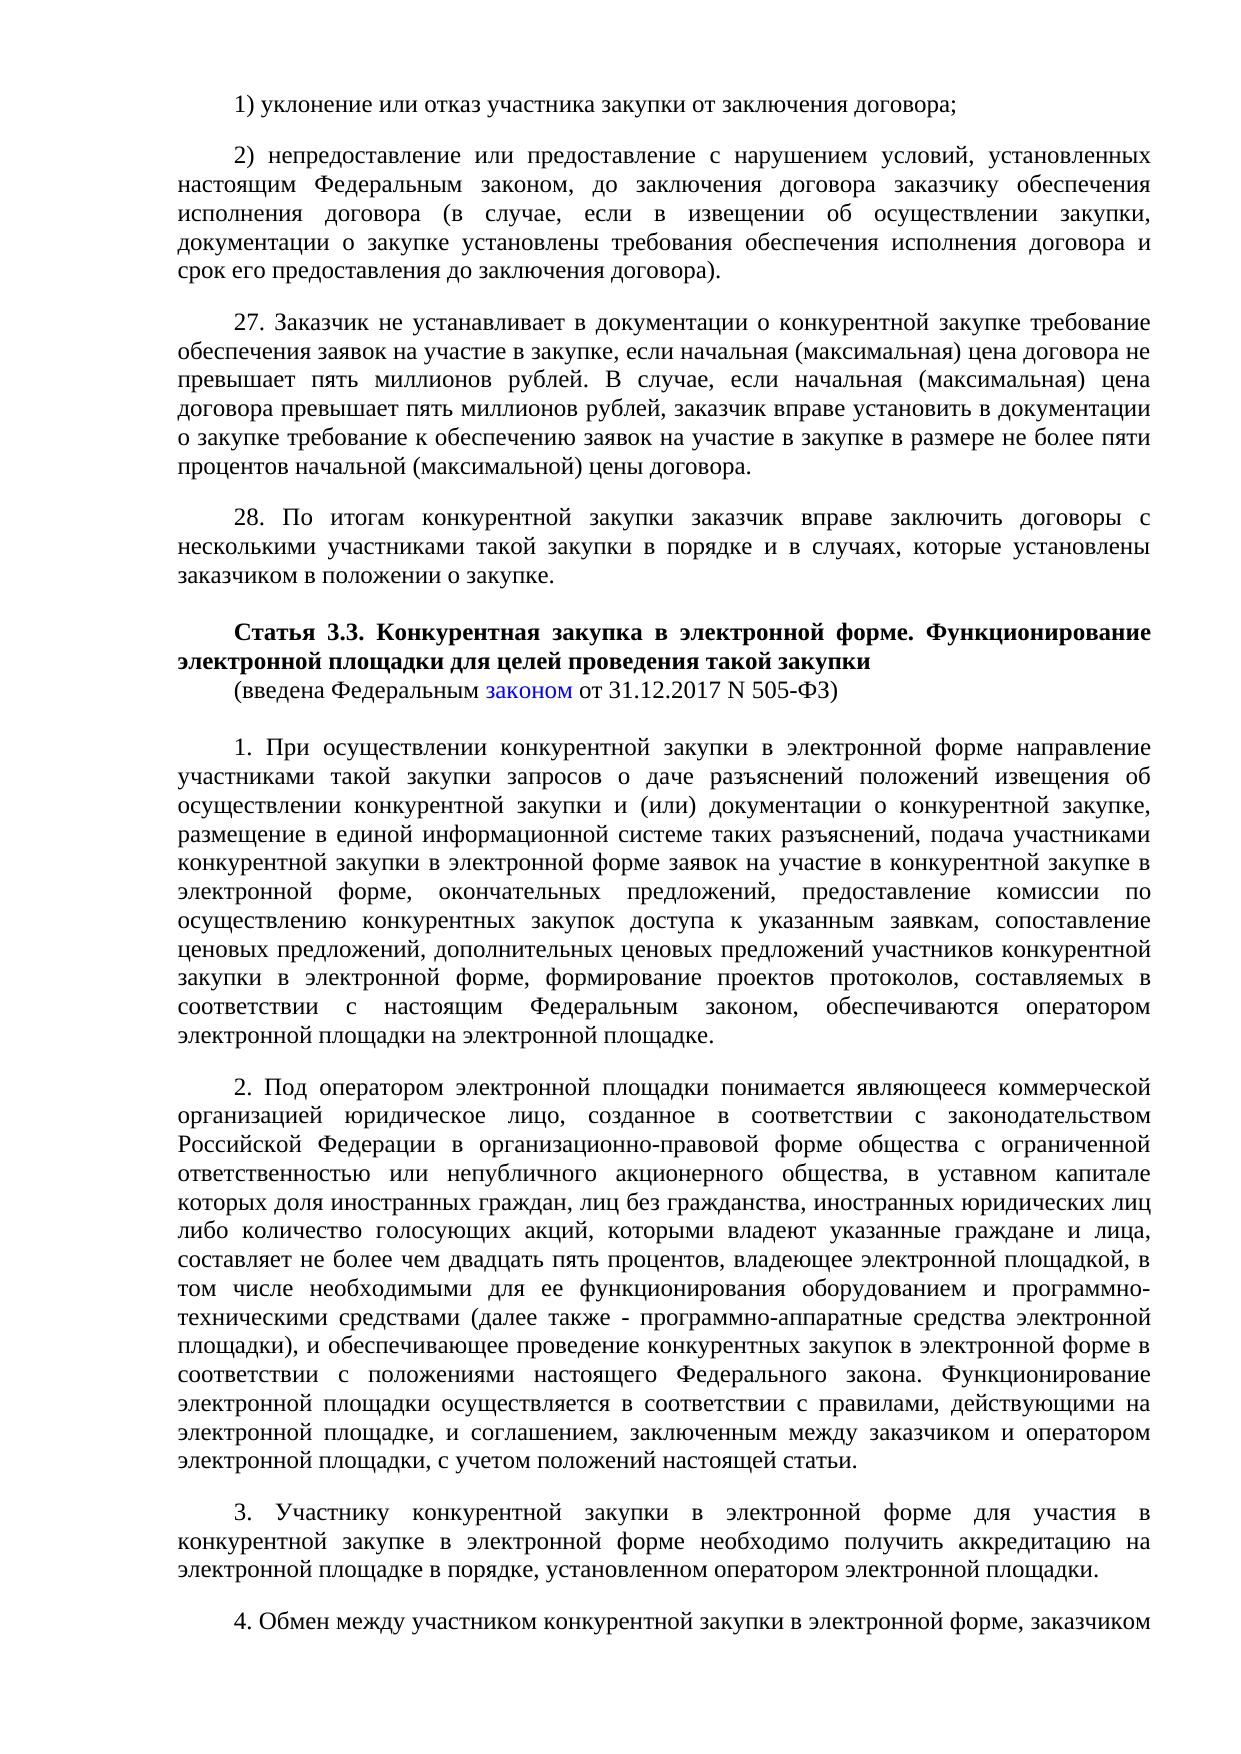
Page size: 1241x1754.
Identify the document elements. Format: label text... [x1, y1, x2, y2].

text 1) уклонение или отказ участника закупки от заключения договора; [177, 89, 1152, 117]
text 1. При осуществлении конкурентной закупки в электронной форме направление участниками такой закупки запросов о даче разъяснений положений извещения об осуществлении конкурентной закупки и (или) документации о конкурентной закупке, размещение в единой информационной системе таких разъяснений, подача участниками конкурентной закупки в электронной форме заявок на участие в конкурентной закупке в электронной форме, окончательных предложений, предоставление комиссии по осуществлению конкурентных закупок доступа к указанным заявкам, сопоставление ценовых предложений, дополнительных ценовых предложений участников конкурентной закупки в электронной форме, формирование проектов протоколов, составляемых в соответствии с настоящим Федеральным законом, обеспечиваются оператором электронной площадки на электронной площадке. [177, 732, 1152, 1049]
text 3. Участнику конкурентной закупки в электронной форме для участия в конкурентной закупке в электронной форме необходимо получить аккредитацию на электронной площадке в порядке, установленном оператором электронной площадки. [177, 1497, 1152, 1583]
text (введена Федеральным законом от 31.12.2017 N 505-ФЗ) [177, 675, 1152, 704]
title Статья 3.3. Конкурентная закупка в электронной форме. Функционирование электронной площадки для целей проведения такой закупки [177, 617, 1152, 675]
text 2. Под оператором электронной площадки понимается являющееся коммерческой организацией юридическое лицо, созданное в соответствии с законодательством Российской Федерации в организационно-правовой форме общества с ограниченной ответственностью или непубличного акционерного общества, в уставном капитале которых доля иностранных граждан, лиц без гражданства, иностранных юридических лиц либо количество голосующих акций, которыми владеют указанные граждане и лица, составляет не более чем двадцать пять процентов, владеющее электронной площадкой, в том числе необходимыми для ее функционирования оборудованием и программно-техническими средствами (далее также - программно-аппаратные средства электронной площадки), и обеспечивающее проведение конкурентных закупок в электронной форме в соответствии с положениями настоящего Федерального закона. Функционирование электронной площадки осуществляется в соответствии с правилами, действующими на электронной площадке, и соглашением, заключенным между заказчиком и оператором электронной площадки, с учетом положений настоящей статьи. [177, 1072, 1152, 1474]
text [177, 1606, 1152, 1635]
text 27. Заказчик не устанавливает в документации о конкурентной закупке требование обеспечения заявок на участие в закупке, если начальная (максимальная) цена договора не превышает пять миллионов рублей. В случае, если начальная (максимальная) цена договора превышает пять миллионов рублей, заказчик вправе установить в документации о закупке требование к обеспечению заявок на участие в закупке в размере не более пяти процентов начальной (максимальной) цены договора. [177, 307, 1152, 479]
text 28. По итогам конкурентной закупки заказчик вправе заключить договоры с несколькими участниками такой закупки в порядке и в случаях, которые установлены заказчиком в положении о закупке. [177, 502, 1152, 589]
text 2) непредоставление или предоставление с нарушением условий, установленных настоящим Федеральным законом, до заключения договора заказчику обеспечения исполнения договора (в случае, если в извещении об осуществлении закупки, документации о закупке установлены требования обеспечения исполнения договора и срок его предоставления до заключения договора). [177, 140, 1152, 284]
